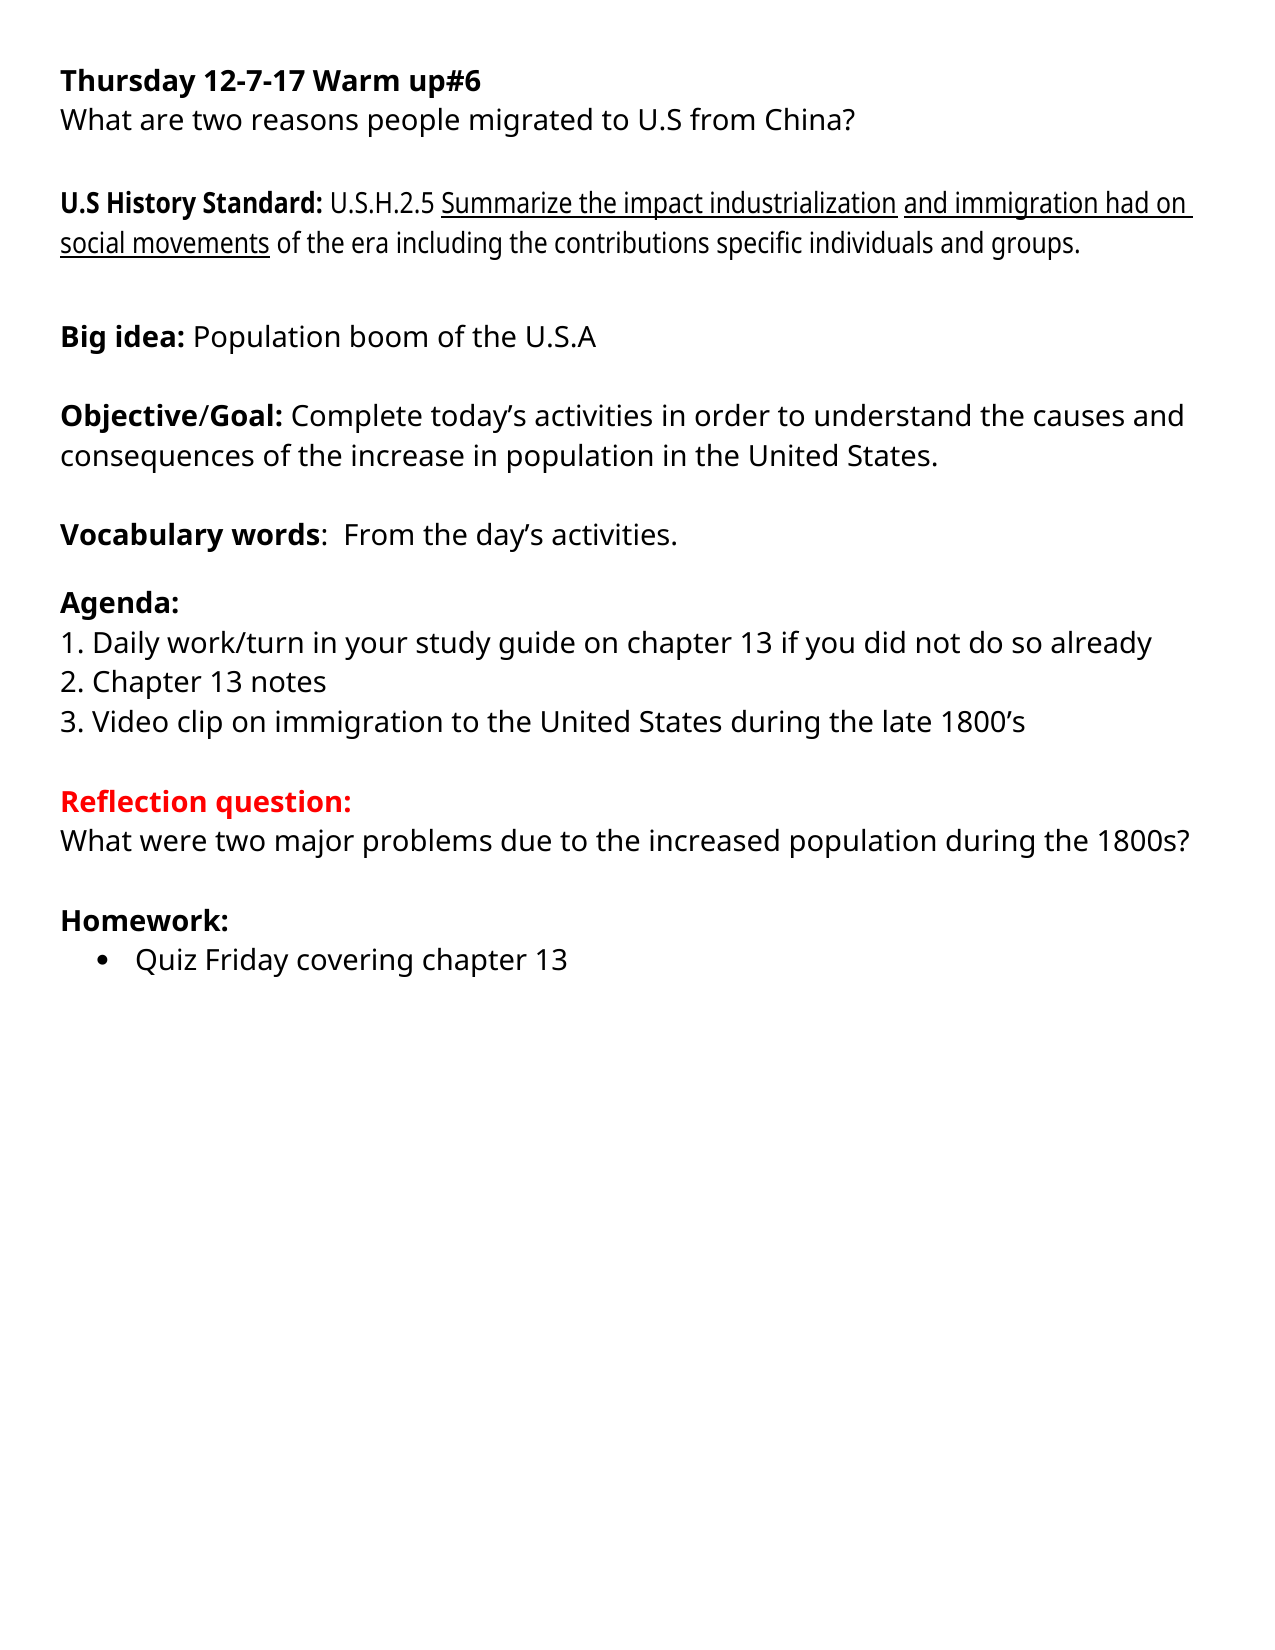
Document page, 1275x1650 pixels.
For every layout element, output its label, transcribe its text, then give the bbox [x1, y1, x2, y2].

text Thursday 12-7-17 Warm up#6 [60, 60, 1215, 100]
text Vocabulary words: From the day’s activities. [60, 514, 1215, 554]
text 3. Video clip on immigration to the United States during the late 1800’s [60, 701, 1215, 741]
text Homework: [60, 900, 1215, 939]
text Reflection question: [60, 781, 1215, 821]
text U.S History Standard: U.S.H.2.5 Summarize the impact industrialization and immigration had on social movements of the era including the contributions specific individuals and groups. [60, 182, 1215, 262]
text Agenda: [60, 582, 1215, 622]
text Big idea: Population boom of the U.S.A [60, 316, 1215, 356]
list Quiz Friday covering chapter 13 [97, 939, 1215, 979]
text 1. Daily work/turn in your study guide on chapter 13 if you did not do so already [60, 622, 1215, 662]
text What were two major problems due to the increased population during the 1800s? [60, 821, 1215, 860]
text Objective/Goal: Complete today’s activities in order to understand the causes and consequences of the increase in population in the United States. [60, 395, 1215, 474]
text 2. Chapter 13 notes [60, 662, 1215, 701]
text What are two reasons people migrated to U.S from China? [60, 100, 1215, 139]
